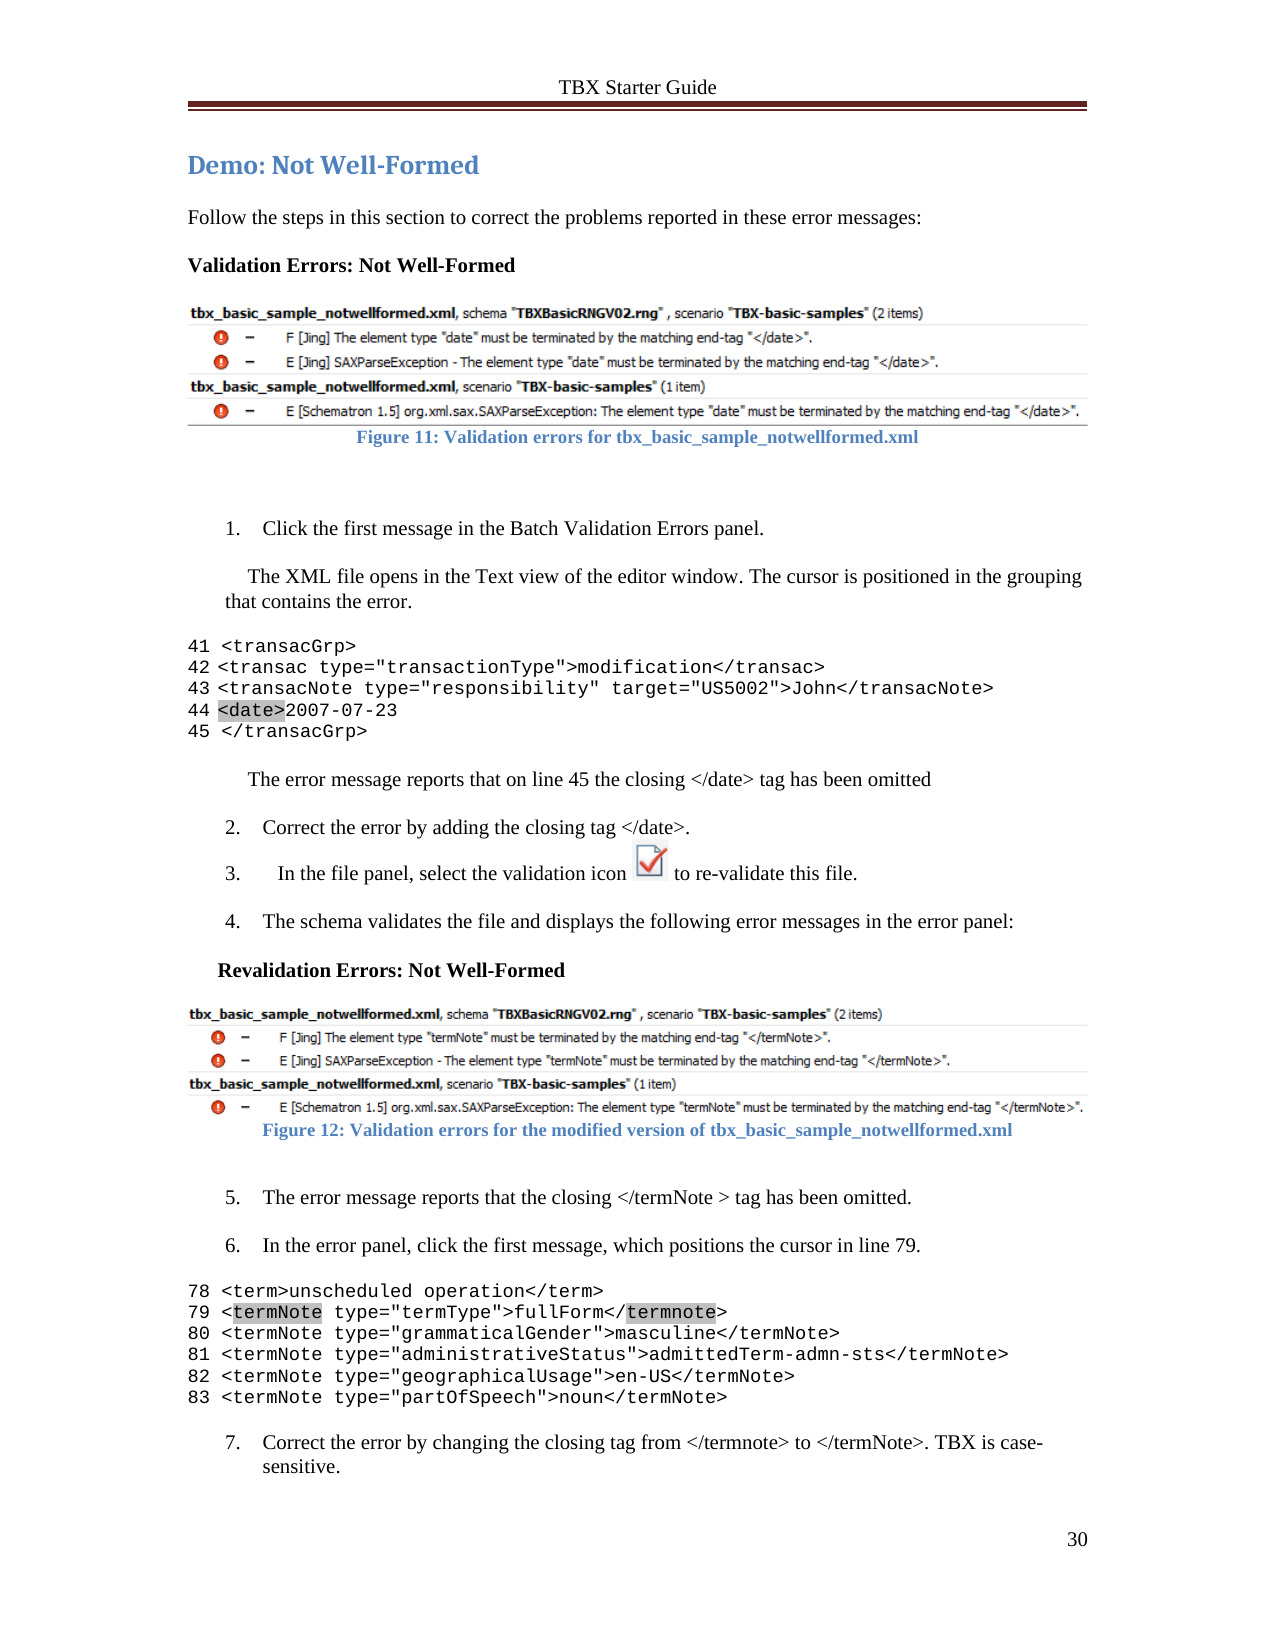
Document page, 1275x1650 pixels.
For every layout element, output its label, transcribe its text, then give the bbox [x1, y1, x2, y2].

text 79 <termNote type="termType">fullForm</termnote> [716, 1303, 1087, 1324]
text 80 <termNote type="grammaticalGender">masculine</termNote> [187, 1324, 1087, 1345]
picture [187, 301, 1088, 426]
list In the file panel, select the validation icon to re-validate this file. [225, 839, 1087, 885]
list Correct the error by adding the closing tag </date>. [225, 815, 1087, 839]
text 41 <transacGrp> [187, 637, 1087, 658]
text Follow the steps in this section to correct the problems reported in these error messages: [187, 205, 1087, 229]
text Validation Errors: Not Well-Formed [187, 253, 1087, 277]
text 83 <termNote type="partOfSpeech">noun</termNote> [187, 1388, 1087, 1409]
text The XML file opens in the Text view of the editor window. The cursor is positioned in the grouping that contains the error. [225, 564, 1087, 613]
list In the error panel, click the first message, which positions the cursor in line 79. [225, 1233, 1087, 1257]
list Click the first message in the Batch Validation Errors panel. [225, 516, 1087, 540]
text Revalidation Errors: Not Well-Formed [187, 957, 1087, 982]
list The schema validates the file and displays the following error messages in the error panel: [225, 909, 1087, 933]
text The error message reports that on line 45 the closing </date> tag has been omitted [225, 767, 1087, 791]
subtitle Demo: Not Well-Formed [187, 150, 1087, 181]
text 81 <termNote type="administrativeStatus">admittedTerm-admn-sts</termNote> [187, 1345, 1087, 1366]
text 42 <transac type="transactionType">modification</transac> [187, 658, 1087, 679]
list Correct the error by changing the closing tag from </termnote> to </termNote>. TBX is case-sensitive. [225, 1430, 1087, 1478]
text 44 <date>2007-07-23 [285, 700, 1087, 722]
text 45 </transacGrp> [187, 722, 1087, 743]
text 43 <transacNote type="responsibility" target="US5002">John</transacNote> [187, 679, 1087, 700]
list The error message reports that the closing </termNote > tag has been omitted. [225, 1185, 1087, 1209]
picture [632, 839, 669, 881]
text 78 <term>unscheduled operation</term> [187, 1281, 1087, 1303]
picture [187, 1005, 1088, 1119]
text 82 <termNote type="geographicalUsage">en-US</termNote> [187, 1366, 1087, 1388]
text 79 <termNote type="termType">fullForm</termnote> [322, 1303, 626, 1324]
